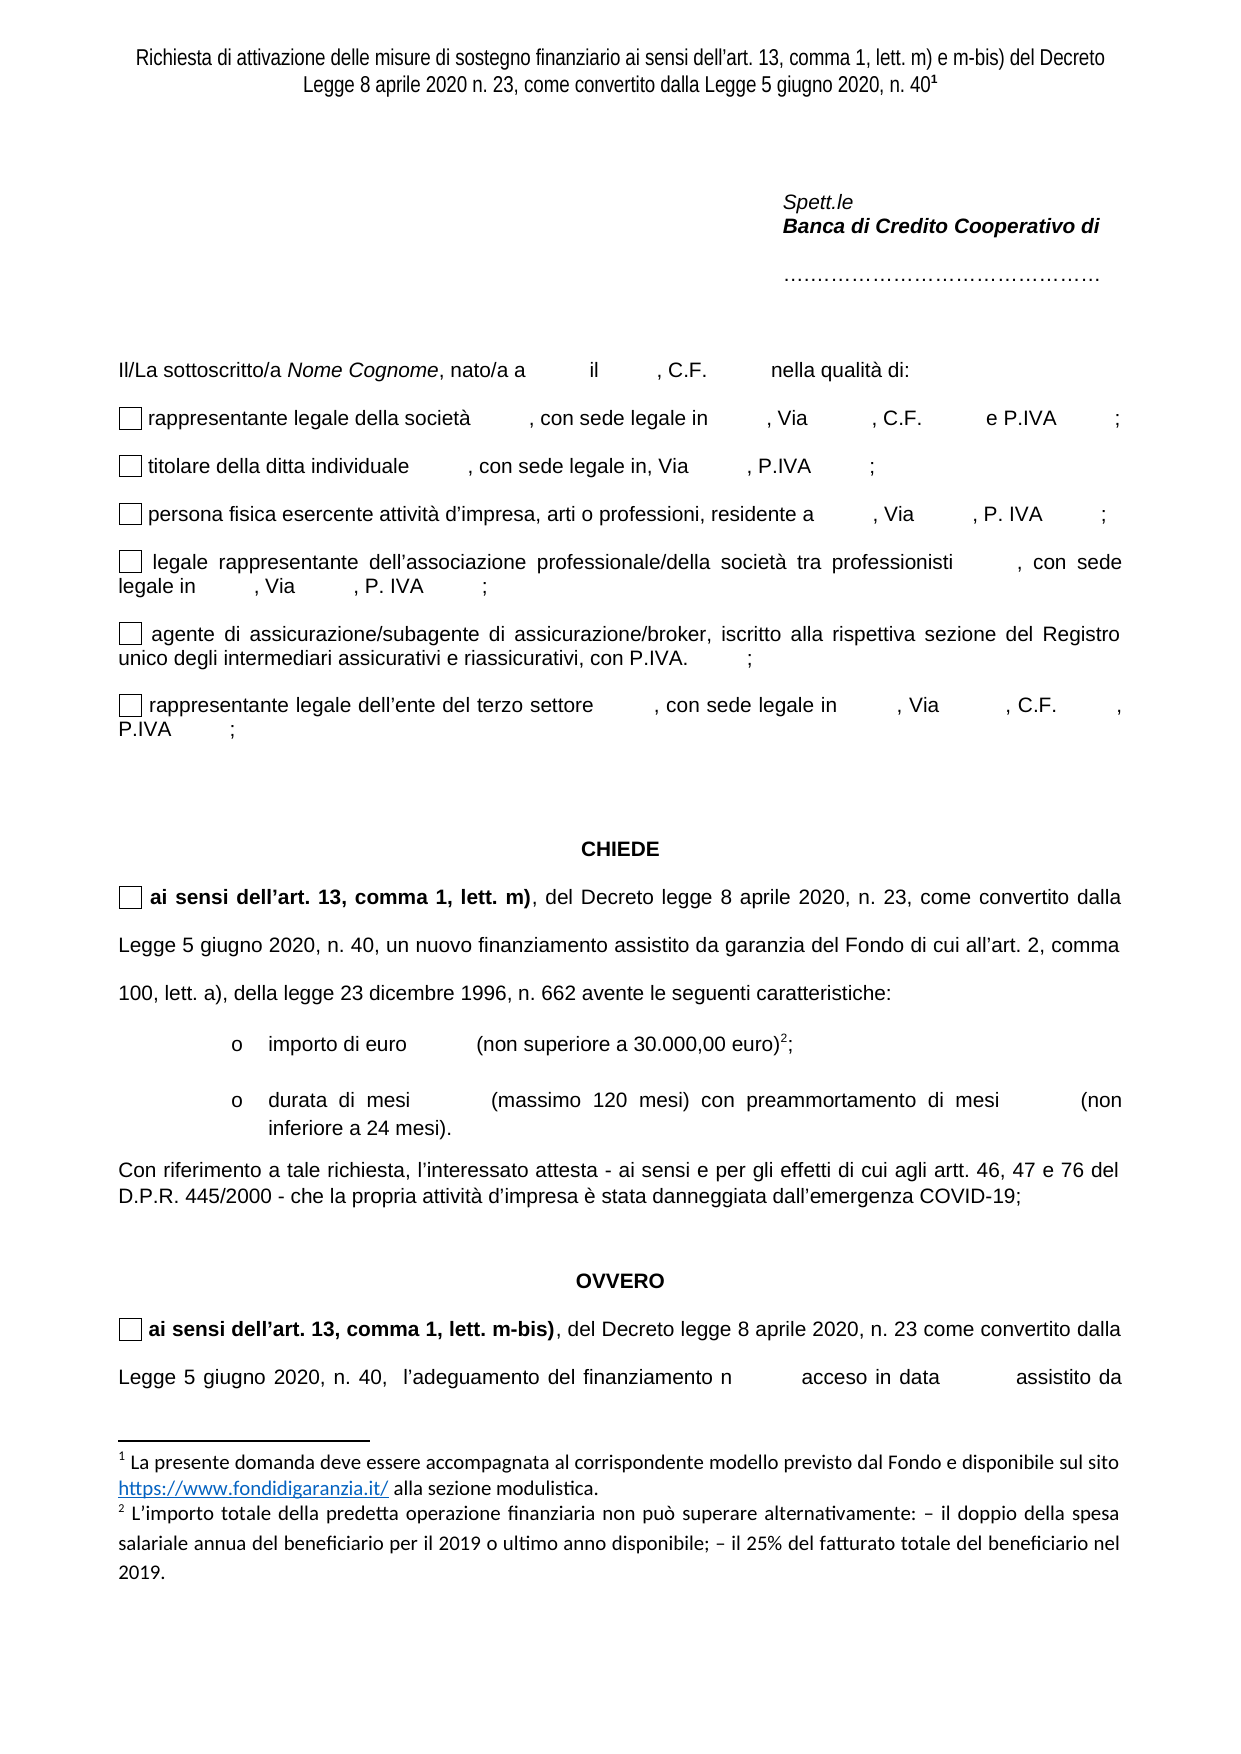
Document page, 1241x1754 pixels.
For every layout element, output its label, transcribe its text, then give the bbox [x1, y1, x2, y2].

list importo di euro (non superiore a 30.000,00 euro); [231, 1029, 1122, 1057]
text agente di assicurazione/subagente di assicurazione/broker, iscritto alla rispettiva sezione del Registro unico degli intermediari assicurativi e riassicurativi, con P.IVA. ; [118, 621, 1122, 669]
text ai sensi dell’art. 13, comma 1, lett. m), del Decreto legge 8 aprile 2020, n. 23, come convertito dalla Legge 5 giugno 2020, n. 40, un nuovo finanziamento assistito da garanzia del Fondo di cui all’art. 2, comma 100, lett. a), della legge 23 dicembre 1996, n. 662 avente le seguenti caratteristiche: [118, 885, 1122, 1005]
text titolare della ditta individuale , con sede legale in, Via , P.IVA ; [118, 454, 1122, 478]
text rappresentante legale dell’ente del terzo settore , con sede legale in , Via , C.F. , P.IVA ; [118, 693, 1122, 741]
text CHIEDE [118, 837, 1122, 861]
text ….…………………………………… [783, 262, 1122, 286]
text Banca di Credito Cooperativo di [783, 214, 1122, 238]
text Richiesta di attivazione delle misure di sostegno finanziario ai sensi dell’art. 13, comma 1, lett. m) e m-bis) del Decreto Legge 8 aprile 2020 n. 23, come convertito dalla Legge 5 giugno 2020, n. 40 [118, 44, 1122, 97]
text legale rappresentante dell’associazione professionale/della società tra professionisti , con sede legale in , Via , P. IVA ; [118, 549, 1122, 597]
text rappresentante legale della società , con sede legale in , Via , C.F. e P.IVA ; [118, 406, 1122, 430]
list durata di mesi (massimo 120 mesi) con preammortamento di mesi (non inferiore a 24 mesi). [231, 1085, 1122, 1139]
text OVVERO [118, 1269, 1122, 1293]
text Il/La sottoscritto/a Nome Cognome, nato/a a il , C.F. nella qualità di: [118, 358, 1122, 382]
text Con riferimento a tale richiesta, l’interessato attesta - ai sensi e per gli effetti di cui agli artt. 46, 47 e 76 del D.P.R. 445/2000 - che la propria attività d’impresa è stata danneggiata dall’emergenza COVID-19; [118, 1158, 1122, 1208]
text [118, 1317, 1122, 1389]
text Spett.le [783, 190, 1122, 214]
text persona fisica esercente attività d’impresa, arti o professioni, residente a , Via , P. IVA ; [118, 502, 1122, 526]
